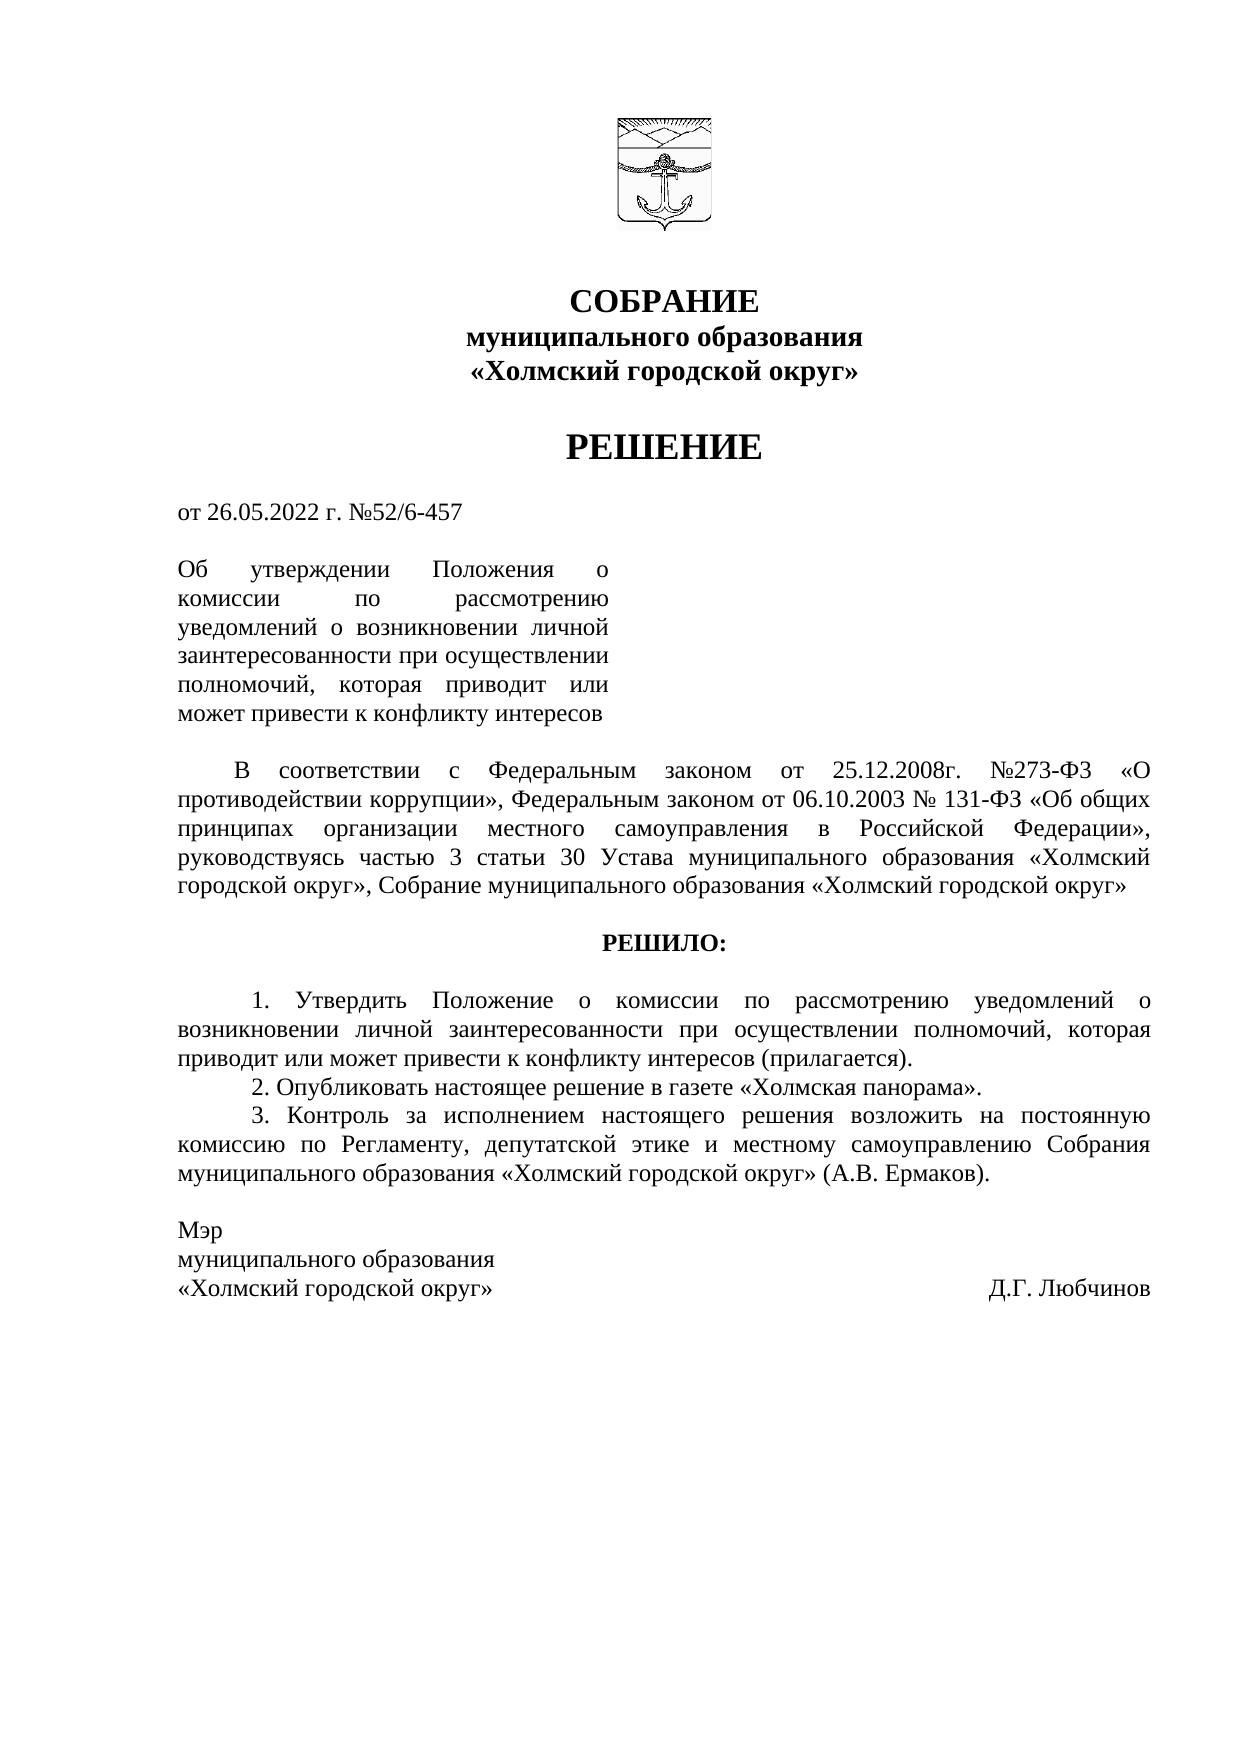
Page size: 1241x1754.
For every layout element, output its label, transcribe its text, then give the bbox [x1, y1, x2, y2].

text «Холмский городской округ» Д.Г. Любчинов [177, 1273, 1151, 1302]
text от 26.05.2022 г. №52/6-457 [177, 497, 1152, 525]
text РЕШИЛО: [177, 928, 1152, 957]
text муниципального образования [177, 319, 1152, 353]
text Мэр [177, 1215, 1151, 1244]
text 1. Утвердить Положение о комиссии по рассмотрению уведомлений о возникновении личной заинтересованности при осуществлении полномочий, которая приводит или может привести к конфликту интересов (прилагается). [177, 985, 1152, 1072]
text 3. Контроль за исполнением настоящего решения возложить на постоянную комиссию по Регламенту, депутатской этике и местному самоуправлению Собрания муниципального образования «Холмский городской округ» (А.В. Ермаков). [177, 1100, 1152, 1187]
text муниципального образования [177, 1244, 1151, 1273]
text 2. Опубликовать настоящее решение в газете «Холмская панорама». [177, 1072, 1152, 1100]
text СОБРАНИЕ [177, 281, 1152, 319]
text РЕШЕНИЕ [177, 425, 1152, 468]
text В соответствии с Федеральным законом от 25.12.2008г. №273-Ф3 «О противодействии коррупции», Федеральным законом от 06.10.2003 № 131-ФЗ «Об общих принципах организации местного самоуправления в Российской Федерации», руководствуясь частью 3 статьи 30 Устава муниципального образования «Холмский городской округ», Собрание муниципального образования «Холмский городской округ» [177, 755, 1152, 899]
text «Холмский городской округ» [177, 353, 1152, 386]
table_header Об утверждении Положения о комиссии по рассмотрению уведомлений о возникновении личной заинтересованности при осуществлении полномочий, которая приводит или может привести к конфликту интересов [166, 554, 620, 727]
picture [617, 118, 712, 231]
